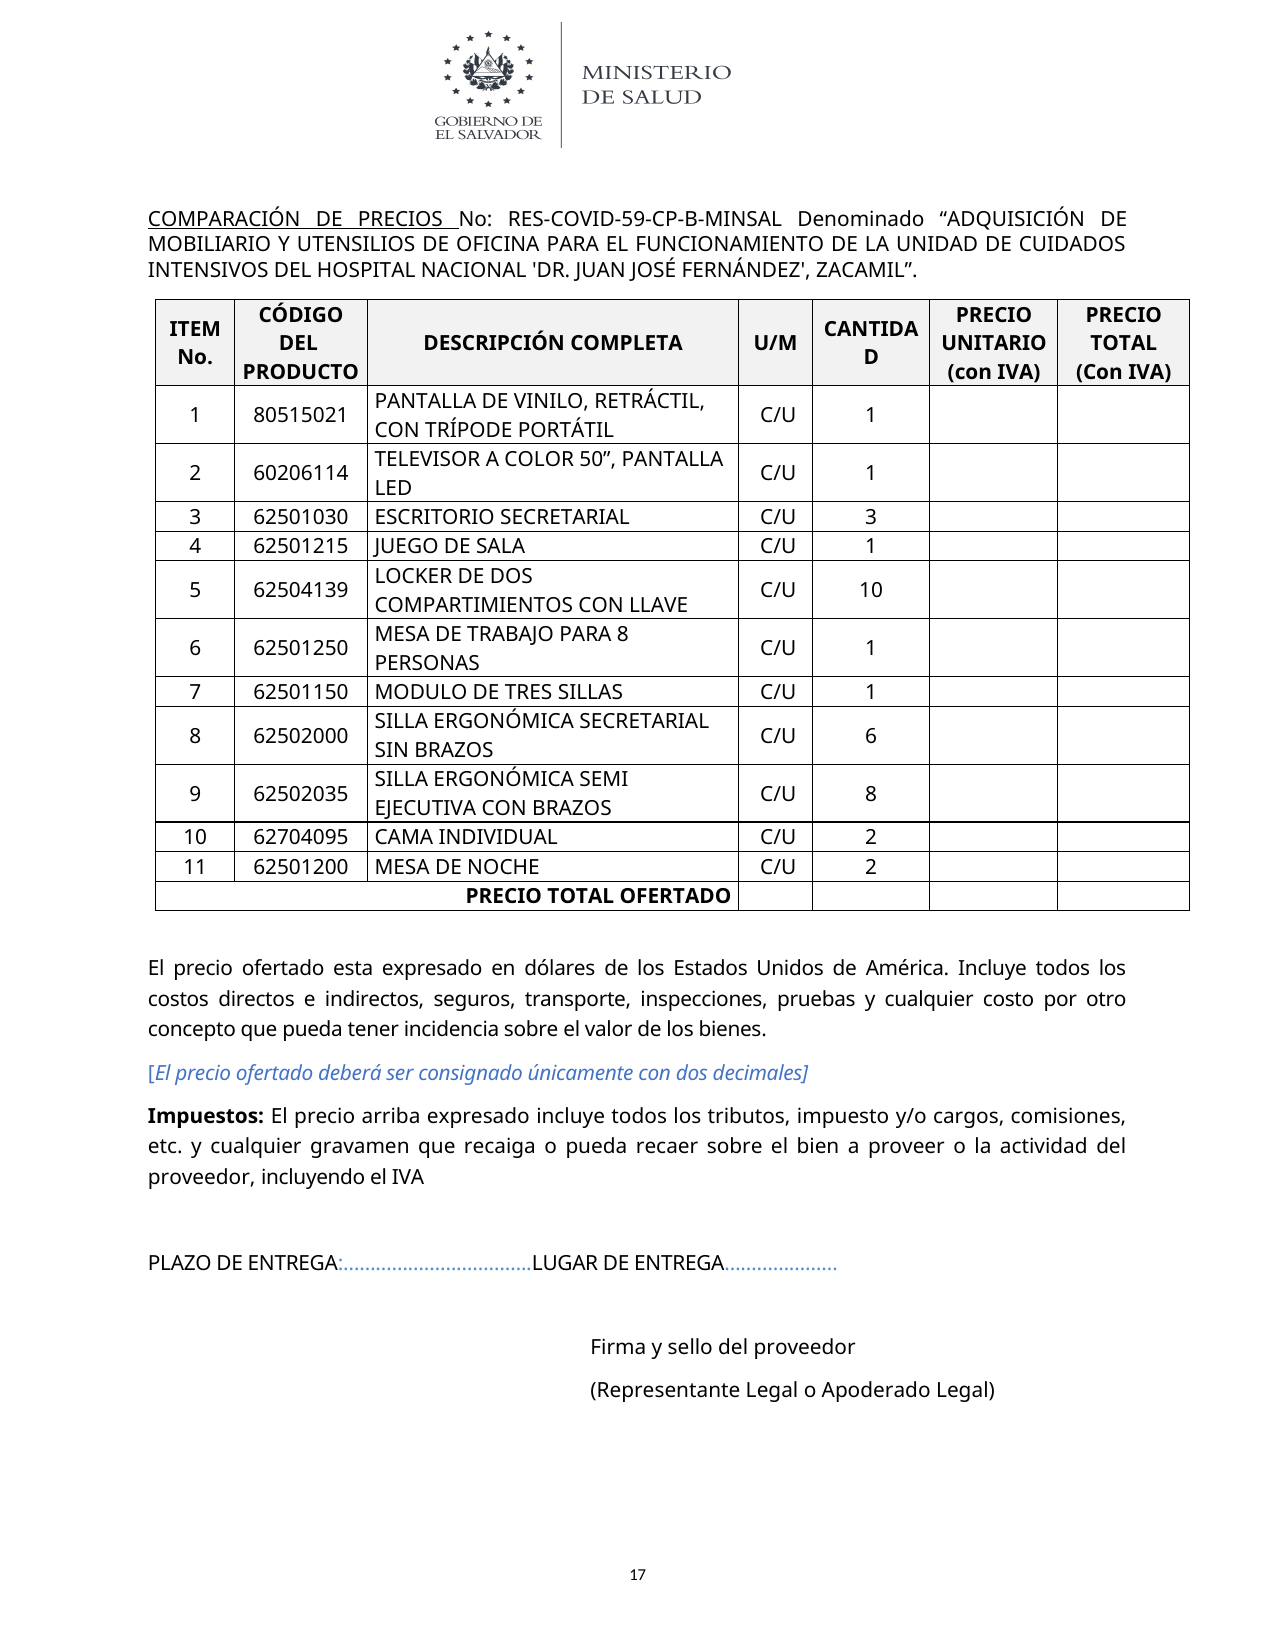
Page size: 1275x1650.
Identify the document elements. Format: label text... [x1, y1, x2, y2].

table_cell 3 [156, 502, 234, 531]
table_cell C/U [739, 386, 812, 443]
text PLAZO DE ENTREGA:……………………………..LUGAR DE ENTREGA………………… [148, 1248, 1127, 1277]
table_cell C/U [739, 823, 812, 851]
table_cell 1 [813, 444, 929, 501]
table_cell 9 [156, 765, 234, 821]
table_cell PRECIO TOTAL OFERTADO [156, 882, 738, 910]
text COMPARACIÓN DE PRECIOS No: RES-COVID-59-CP-B-MINSAL Denominado “ADQUISICIÓN DE MOBILIARIO Y UTENSILIOS DE OFICINA PARA EL FUNCIONAMIENTO DE LA UNIDAD DE CUIDADOS INTENSIVOS DEL HOSPITAL NACIONAL 'DR. JUAN JOSÉ FERNÁNDEZ', ZACAMIL”. [148, 206, 1127, 282]
table_cell 5 [156, 561, 234, 618]
table_cell [930, 532, 1057, 560]
table_cell LOCKER DE DOS COMPARTIMIENTOS CON LLAVE [368, 561, 738, 618]
table_cell C/U [739, 852, 812, 881]
text Firma y sello del proveedor [590, 1332, 1127, 1361]
table_cell C/U [739, 444, 812, 501]
table_cell 62504139 [235, 561, 367, 618]
table_cell [930, 444, 1057, 501]
table_header CANTIDAD [813, 300, 929, 385]
table_cell 62501250 [235, 619, 367, 676]
table_cell CAMA INDIVIDUAL [368, 823, 738, 851]
table_cell 2 [813, 852, 929, 881]
table_cell [1058, 561, 1189, 618]
table_cell 62502035 [235, 765, 367, 821]
table_cell [1058, 882, 1189, 910]
text El precio ofertado esta expresado en dólares de los Estados Unidos de América. Incluye todos los costos directos e indirectos, seguros, transporte, inspecciones, pruebas y cualquier costo por otro concepto que pueda tener incidencia sobre el valor de los bienes. [148, 953, 1127, 1043]
table_cell 62704095 [235, 823, 367, 851]
table_header PRECIO UNITARIO (con IVA) [930, 300, 1057, 385]
text [El precio ofertado deberá ser consignado únicamente con dos decimales] [148, 1058, 1127, 1086]
table_cell [1058, 444, 1189, 501]
table_cell C/U [739, 561, 812, 618]
table_cell 1 [813, 619, 929, 676]
table_cell [1058, 386, 1189, 443]
table_cell [930, 823, 1057, 851]
table_cell [739, 882, 812, 910]
table_cell TELEVISOR A COLOR 50”, PANTALLA LED [368, 444, 738, 501]
table_cell 62501215 [235, 532, 367, 560]
table_cell 6 [156, 619, 234, 676]
table_cell [1058, 532, 1189, 560]
table_cell 2 [156, 444, 234, 501]
table_cell 3 [813, 502, 929, 531]
table_cell [930, 561, 1057, 618]
table_cell 8 [813, 765, 929, 821]
table_header CÓDIGO DEL PRODUCTO [235, 300, 367, 385]
table_cell [1058, 765, 1189, 821]
table_cell [930, 882, 1057, 910]
table_cell C/U [739, 502, 812, 531]
table_cell 10 [156, 823, 234, 851]
table_cell [1058, 619, 1189, 676]
table_cell [1058, 677, 1189, 706]
table_cell 80515021 [235, 386, 367, 443]
table_cell [1058, 707, 1189, 763]
table_header ITEM No. [156, 300, 234, 385]
table_cell C/U [739, 765, 812, 821]
table_cell [1058, 502, 1189, 531]
table_cell C/U [739, 619, 812, 676]
table_cell [930, 502, 1057, 531]
table_cell 6 [813, 707, 929, 763]
table_cell 60206114 [235, 444, 367, 501]
table_cell [813, 882, 929, 910]
table_cell SILLA ERGONÓMICA SECRETARIAL SIN BRAZOS [368, 707, 738, 763]
table_cell C/U [739, 532, 812, 560]
table_cell JUEGO DE SALA [368, 532, 738, 560]
table_cell 7 [156, 677, 234, 706]
table_cell 1 [813, 677, 929, 706]
table_cell 10 [813, 561, 929, 618]
table_cell 2 [813, 823, 929, 851]
table_cell [930, 707, 1057, 763]
text Impuestos: El precio arriba expresado incluye todos los tributos, impuesto y/o cargos, comisiones, etc. y cualquier gravamen que recaiga o pueda recaer sobre el bien a proveer o la actividad del proveedor, incluyendo el IVA [148, 1101, 1127, 1191]
table_cell 62501030 [235, 502, 367, 531]
table_cell SILLA ERGONÓMICA SEMI EJECUTIVA CON BRAZOS [368, 765, 738, 821]
table_cell 4 [156, 532, 234, 560]
table_cell [930, 852, 1057, 881]
table_cell [930, 619, 1057, 676]
table_cell MESA DE NOCHE [368, 852, 738, 881]
table_cell 8 [156, 707, 234, 763]
table_cell PANTALLA DE VINILO, RETRÁCTIL, CON TRÍPODE PORTÁTIL [368, 386, 738, 443]
table_cell [1058, 852, 1189, 881]
table_cell [930, 765, 1057, 821]
table_cell 62502000 [235, 707, 367, 763]
table_cell MESA DE TRABAJO PARA 8 PERSONAS [368, 619, 738, 676]
table_header U/M [739, 300, 812, 385]
table_cell C/U [739, 707, 812, 763]
table_cell [930, 677, 1057, 706]
table_cell 11 [156, 852, 234, 881]
table_header PRECIO TOTAL (Con IVA) [1058, 300, 1189, 385]
table_cell [1058, 823, 1189, 851]
table_cell MODULO DE TRES SILLAS [368, 677, 738, 706]
text (Representante Legal o Apoderado Legal) [516, 1376, 1127, 1404]
table_cell 1 [813, 386, 929, 443]
table_cell 1 [813, 532, 929, 560]
table_cell C/U [739, 677, 812, 706]
table_cell [930, 386, 1057, 443]
table_cell 62501200 [235, 852, 367, 881]
picture [435, 22, 732, 148]
table_cell 62501150 [235, 677, 367, 706]
table_cell ESCRITORIO SECRETARIAL [368, 502, 738, 531]
table_cell 1 [156, 386, 234, 443]
table_header DESCRIPCIÓN COMPLETA [368, 300, 738, 385]
